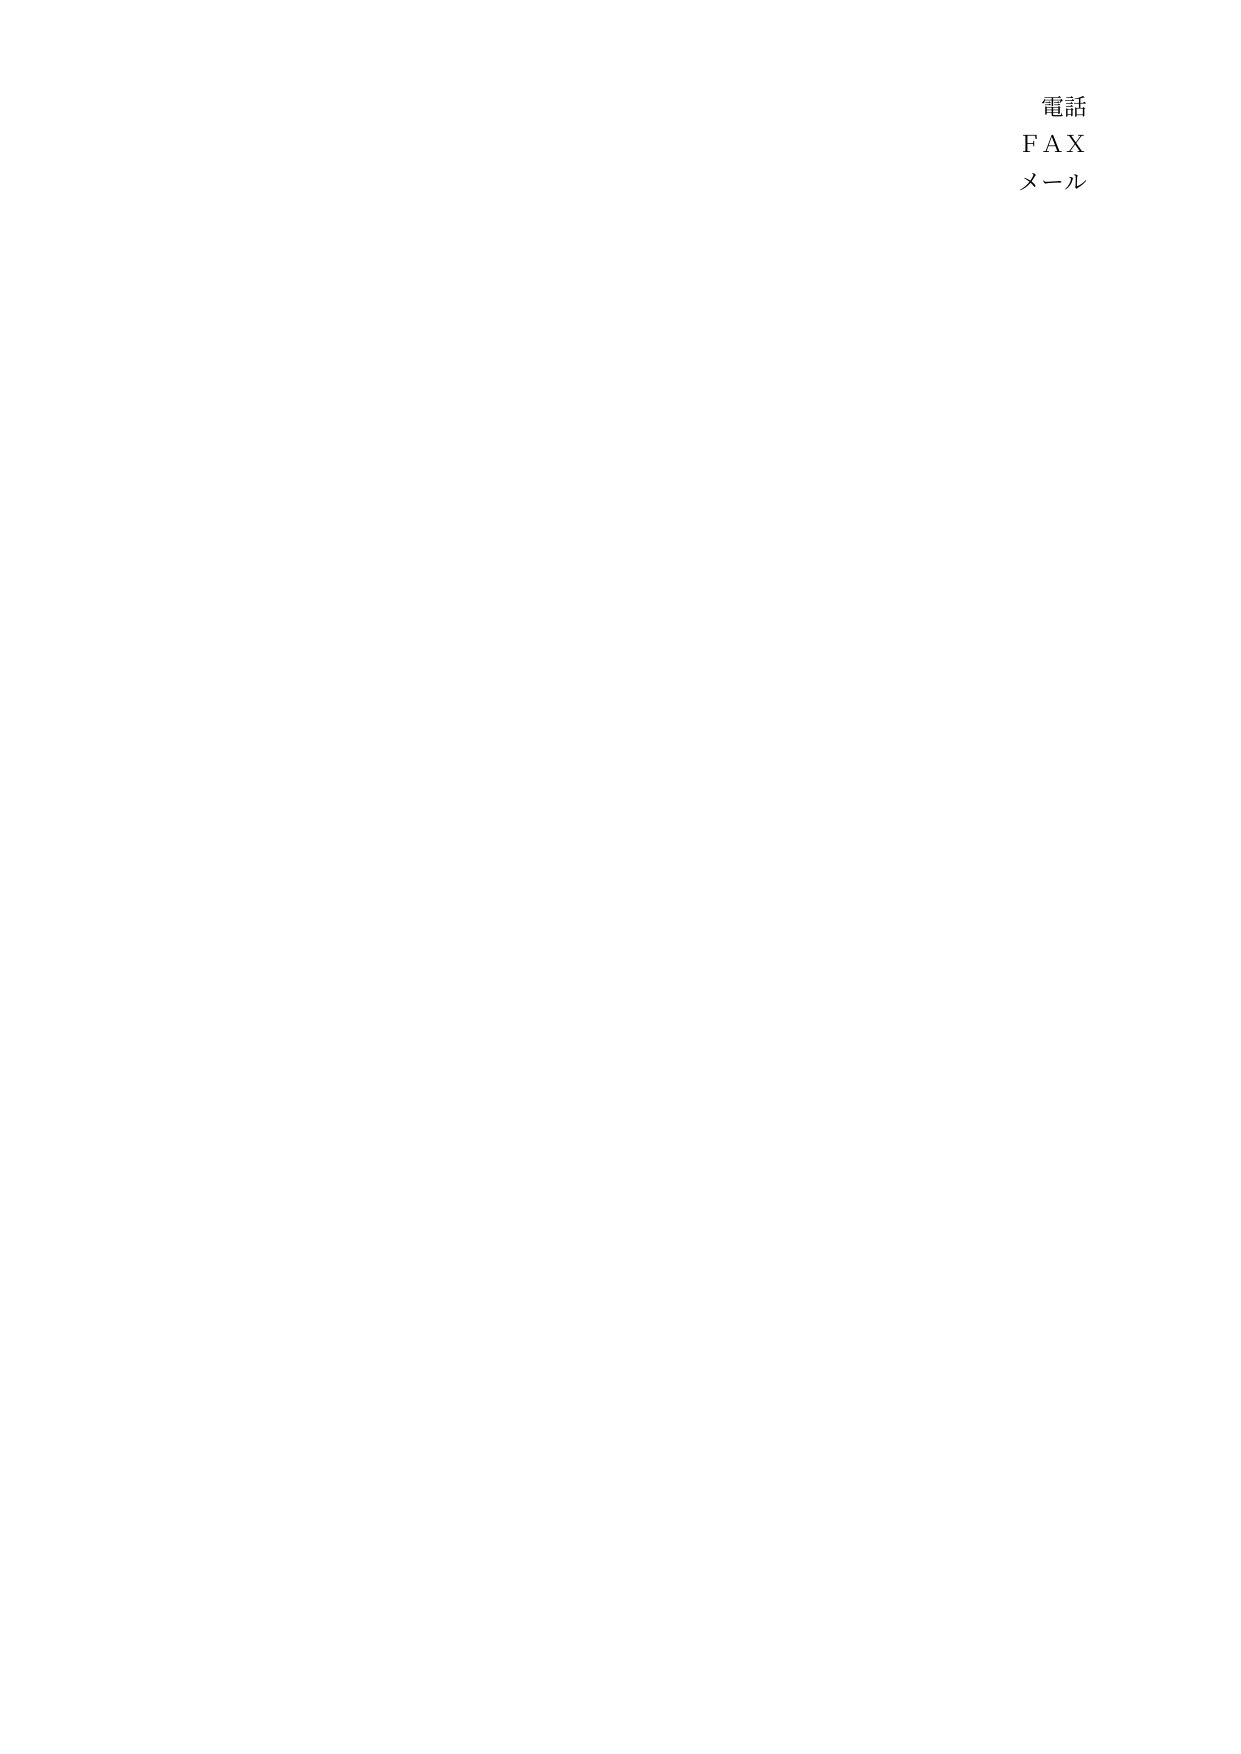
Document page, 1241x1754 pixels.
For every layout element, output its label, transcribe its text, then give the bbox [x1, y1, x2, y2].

text メール [597, 161, 1087, 199]
text ＦＡＸ [597, 124, 1087, 161]
text 電話 [597, 86, 1087, 124]
